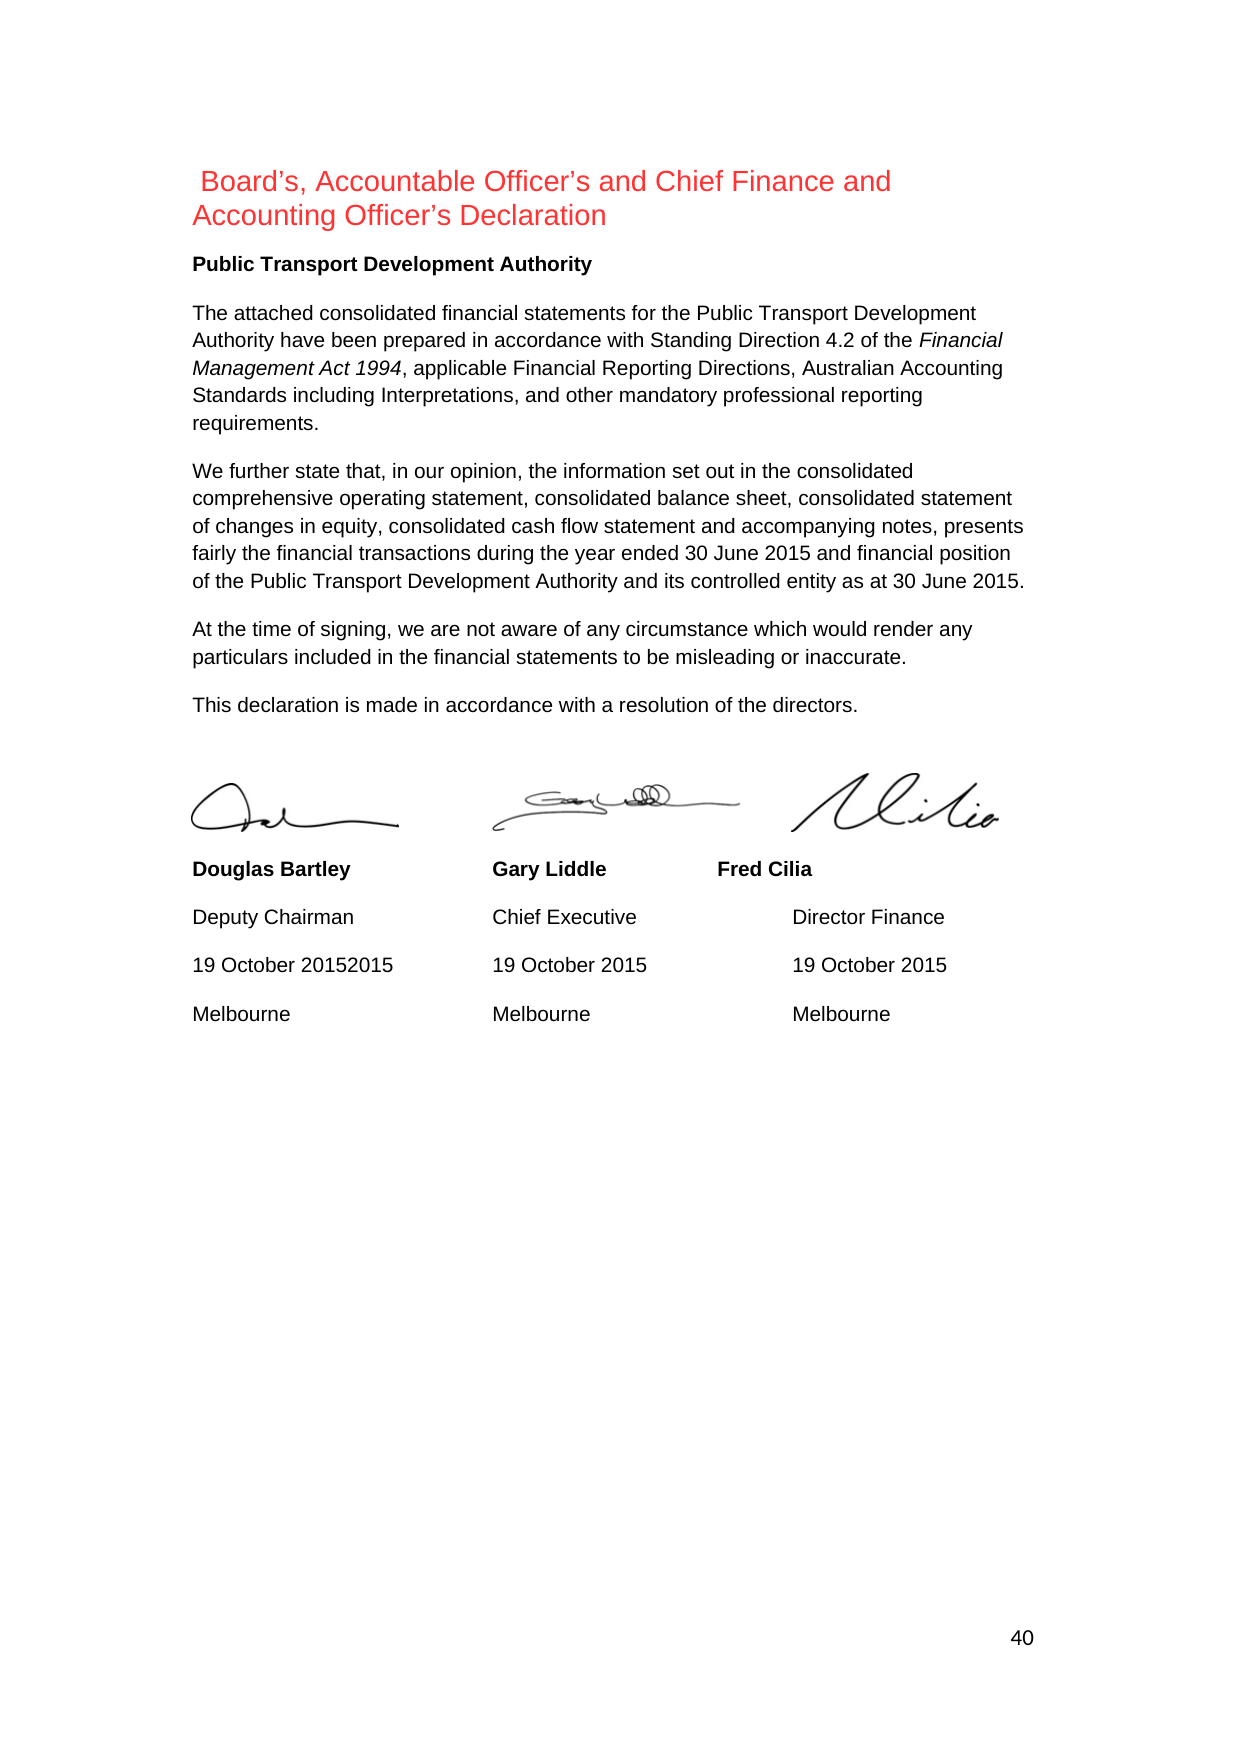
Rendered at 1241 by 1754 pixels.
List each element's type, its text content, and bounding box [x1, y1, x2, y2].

text Public Transport Development Authority [192, 252, 1033, 276]
picture [791, 773, 999, 832]
text Douglas Bartley Gary Liddle Fred Cilia [192, 856, 1033, 880]
text 19 October 20152015 19 October 2015 19 October 2015 [192, 953, 1033, 977]
subtitle Board’s, Accountable Officer’s and Chief Finance and Accounting Officer’s Declaration [192, 164, 1033, 231]
text Deputy Chairman Chief Executive Director Finance [192, 905, 1033, 929]
text This declaration is made in accordance with a resolution of the directors. [192, 693, 1033, 749]
text The attached consolidated financial statements for the Public Transport Development Authority have been prepared in accordance with Standing Direction 4.2 of the Financial Management Act 1994, applicable Financial Reporting Directions, Australian Accounting Standards including Interpretations, and other mandatory professional reporting requirements. [192, 300, 1033, 434]
picture [191, 783, 399, 832]
picture [491, 784, 741, 832]
text Melbourne Melbourne Melbourne [192, 1001, 1033, 1025]
text We further state that, in our opinion, the information set out in the consolidated comprehensive operating statement, consolidated balance sheet, consolidated statement of changes in equity, consolidated cash flow statement and accompanying notes, presents fairly the financial transactions during the year ended 30 June 2015 and financial position of the Public Transport Development Authority and its controlled entity as at 30 June 2015. [192, 459, 1033, 593]
text At the time of signing, we are not aware of any circumstance which would render any particulars included in the financial statements to be misleading or inaccurate. [192, 617, 1033, 668]
